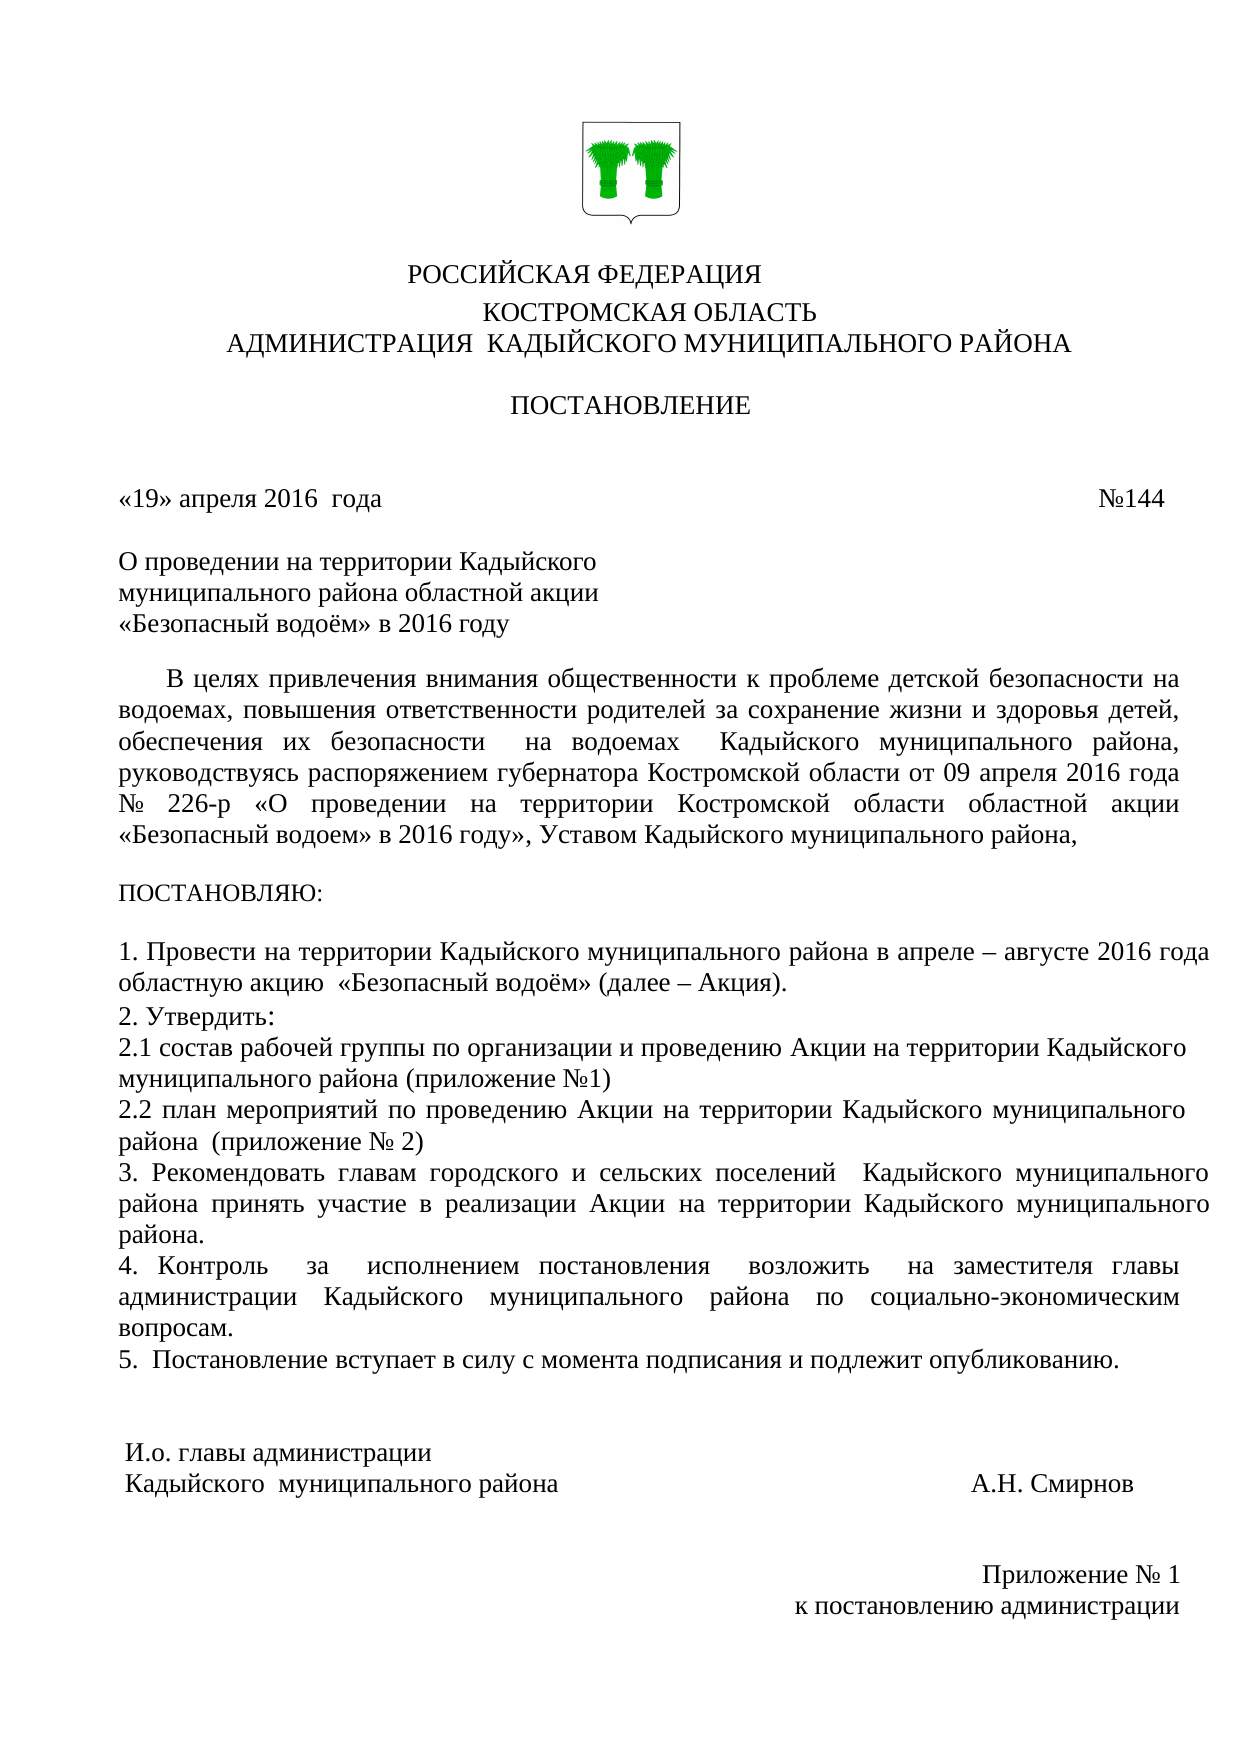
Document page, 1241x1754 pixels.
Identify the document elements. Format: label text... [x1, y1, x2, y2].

text 4. Контроль за исполнением постановления возложить на заместителя главы администрации Кадыйского муниципального района по социально-экономическим вопросам. [118, 1249, 1181, 1343]
text КОСТРОМСКАЯ ОБЛАСТЬ [118, 296, 1181, 327]
text 5. Постановление вступает в силу с момента подписания и подлежит опубликованию. [118, 1343, 1181, 1374]
text Приложение № 1 [118, 1558, 1181, 1589]
text АДМИНИСТРАЦИЯ КАДЫЙСКОГО МУНИЦИПАЛЬНОГО РАЙОНА [118, 327, 1181, 358]
text ПОСТАНОВЛЕНИЕ [118, 389, 1181, 420]
subtitle РОССИЙСКАЯ ФЕДЕРАЦИЯ [118, 258, 1181, 289]
title О проведении на территории Кадыйского [118, 545, 1181, 576]
text 2.1 состав рабочей группы по организации и проведению Акции на территории Кадыйского муниципального района (приложение №1) [118, 1031, 1187, 1093]
list 1. Провести на территории Кадыйского муниципального района в апреле – августе 2016 года областную акцию «Безопасный водоём» (далее – Акция). [118, 935, 1211, 998]
text «19» апреля 2016 года №144 [118, 483, 1181, 514]
text ПОСТАНОВЛЯЮ: [118, 878, 1181, 907]
text И.о. главы администрации [118, 1436, 1181, 1467]
title муниципального района областной акции [118, 576, 1181, 607]
text 2.2 план мероприятий по проведению Акции на территории Кадыйского муниципального района (приложение № 2) [118, 1093, 1187, 1156]
text к постановлению администрации [118, 1589, 1181, 1621]
list 2. Утвердить: [118, 998, 1211, 1031]
title «Безопасный водоём» в 2016 году [118, 607, 1181, 638]
text В целях привлечения внимания общественности к проблеме детской безопасности на водоемах, повышения ответственности родителей за сохранение жизни и здоровья детей, обеспечения их безопасности на водоемах Кадыйского муниципального района, руководствуясь распоряжением губернатора Костромской области от 09 апреля 2016 года № 226-р «О проведении на территории Костромской области областной акции «Безопасный водоем» в 2016 году», Уставом Кадыйского муниципального района, [118, 662, 1181, 849]
list 3. Рекомендовать главам городского и сельских поселений Кадыйского муниципального района принять участие в реализации Акции на территории Кадыйского муниципального района. [118, 1156, 1211, 1249]
text Кадыйского муниципального района А.Н. Смирнов [118, 1467, 1181, 1498]
